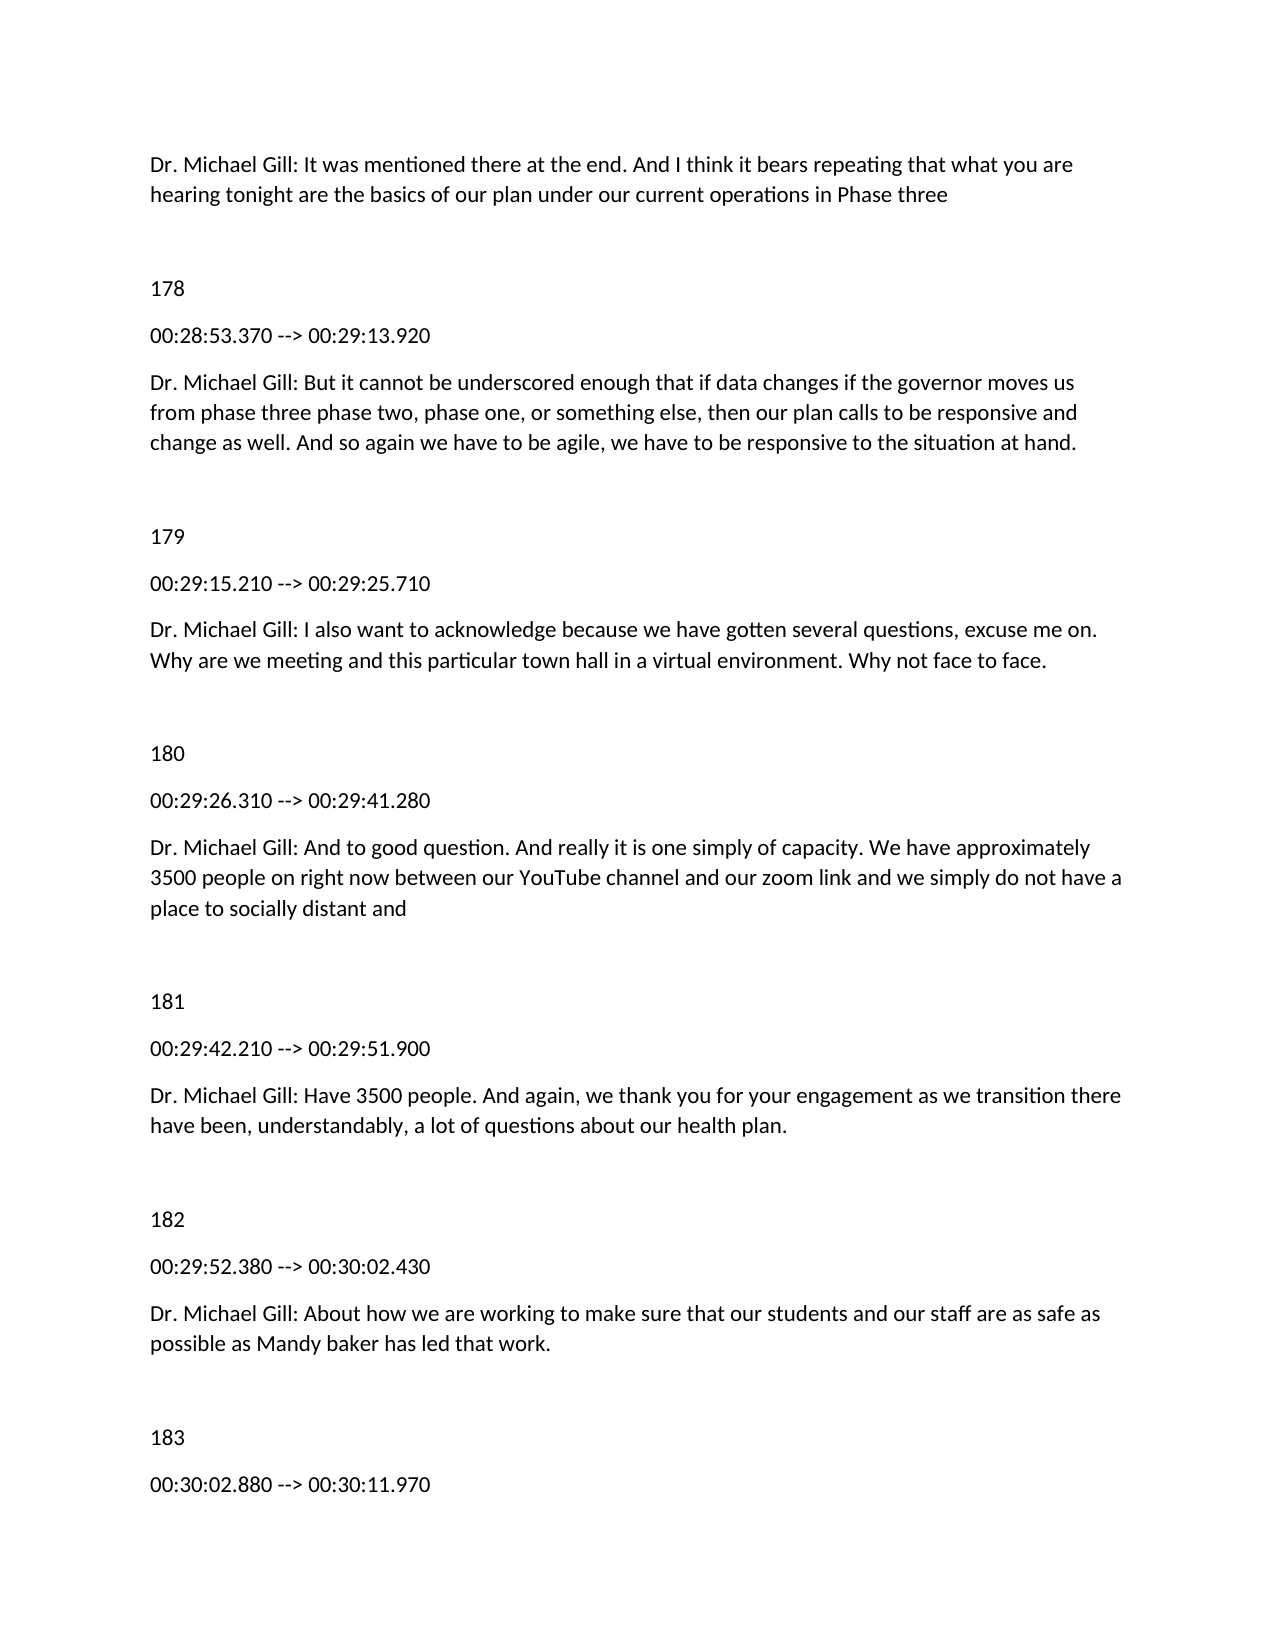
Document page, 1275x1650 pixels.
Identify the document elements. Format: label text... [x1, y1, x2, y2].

text 180 [150, 739, 1125, 768]
text Dr. Michael Gill: About how we are working to make sure that our students and our staff are as safe as possible as Mandy baker has led that work. [150, 1299, 1125, 1357]
text 182 [150, 1205, 1125, 1233]
text 181 [150, 987, 1125, 1016]
text Dr. Michael Gill: I also want to acknowledge because we have gotten several questions, excuse me on. Why are we meeting and this particular town hall in a virtual environment. Why not face to face. [150, 616, 1125, 674]
text 00:29:15.210 --> 00:29:25.710 [150, 569, 1125, 597]
text 00:29:42.210 --> 00:29:51.900 [150, 1034, 1125, 1062]
text 00:28:53.370 --> 00:29:13.920 [150, 321, 1125, 349]
text Dr. Michael Gill: And to good question. And really it is one simply of capacity. We have approximately 3500 people on right now between our YouTube channel and our zoom link and we simply do not have a place to socially distant and [150, 833, 1125, 922]
text 178 [150, 274, 1125, 302]
text 183 [150, 1423, 1125, 1451]
text Dr. Michael Gill: But it cannot be underscored enough that if data changes if the governor moves us from phase three phase two, phase one, or something else, then our plan calls to be responsive and change as well. And so again we have to be agile, we have to be responsive to the situation at hand. [150, 368, 1125, 456]
text Dr. Michael Gill: It was mentioned there at the end. And I think it bears repeating that what you are hearing tonight are the basics of our plan under our current operations in Phase three [150, 150, 1125, 208]
text 00:30:02.880 --> 00:30:11.970 [150, 1470, 1125, 1498]
text 00:29:26.310 --> 00:29:41.280 [150, 786, 1125, 814]
text 00:29:52.380 --> 00:30:02.430 [150, 1252, 1125, 1280]
text 179 [150, 522, 1125, 550]
text Dr. Michael Gill: Have 3500 people. And again, we thank you for your engagement as we transition there have been, understandably, a lot of questions about our health plan. [150, 1081, 1125, 1139]
